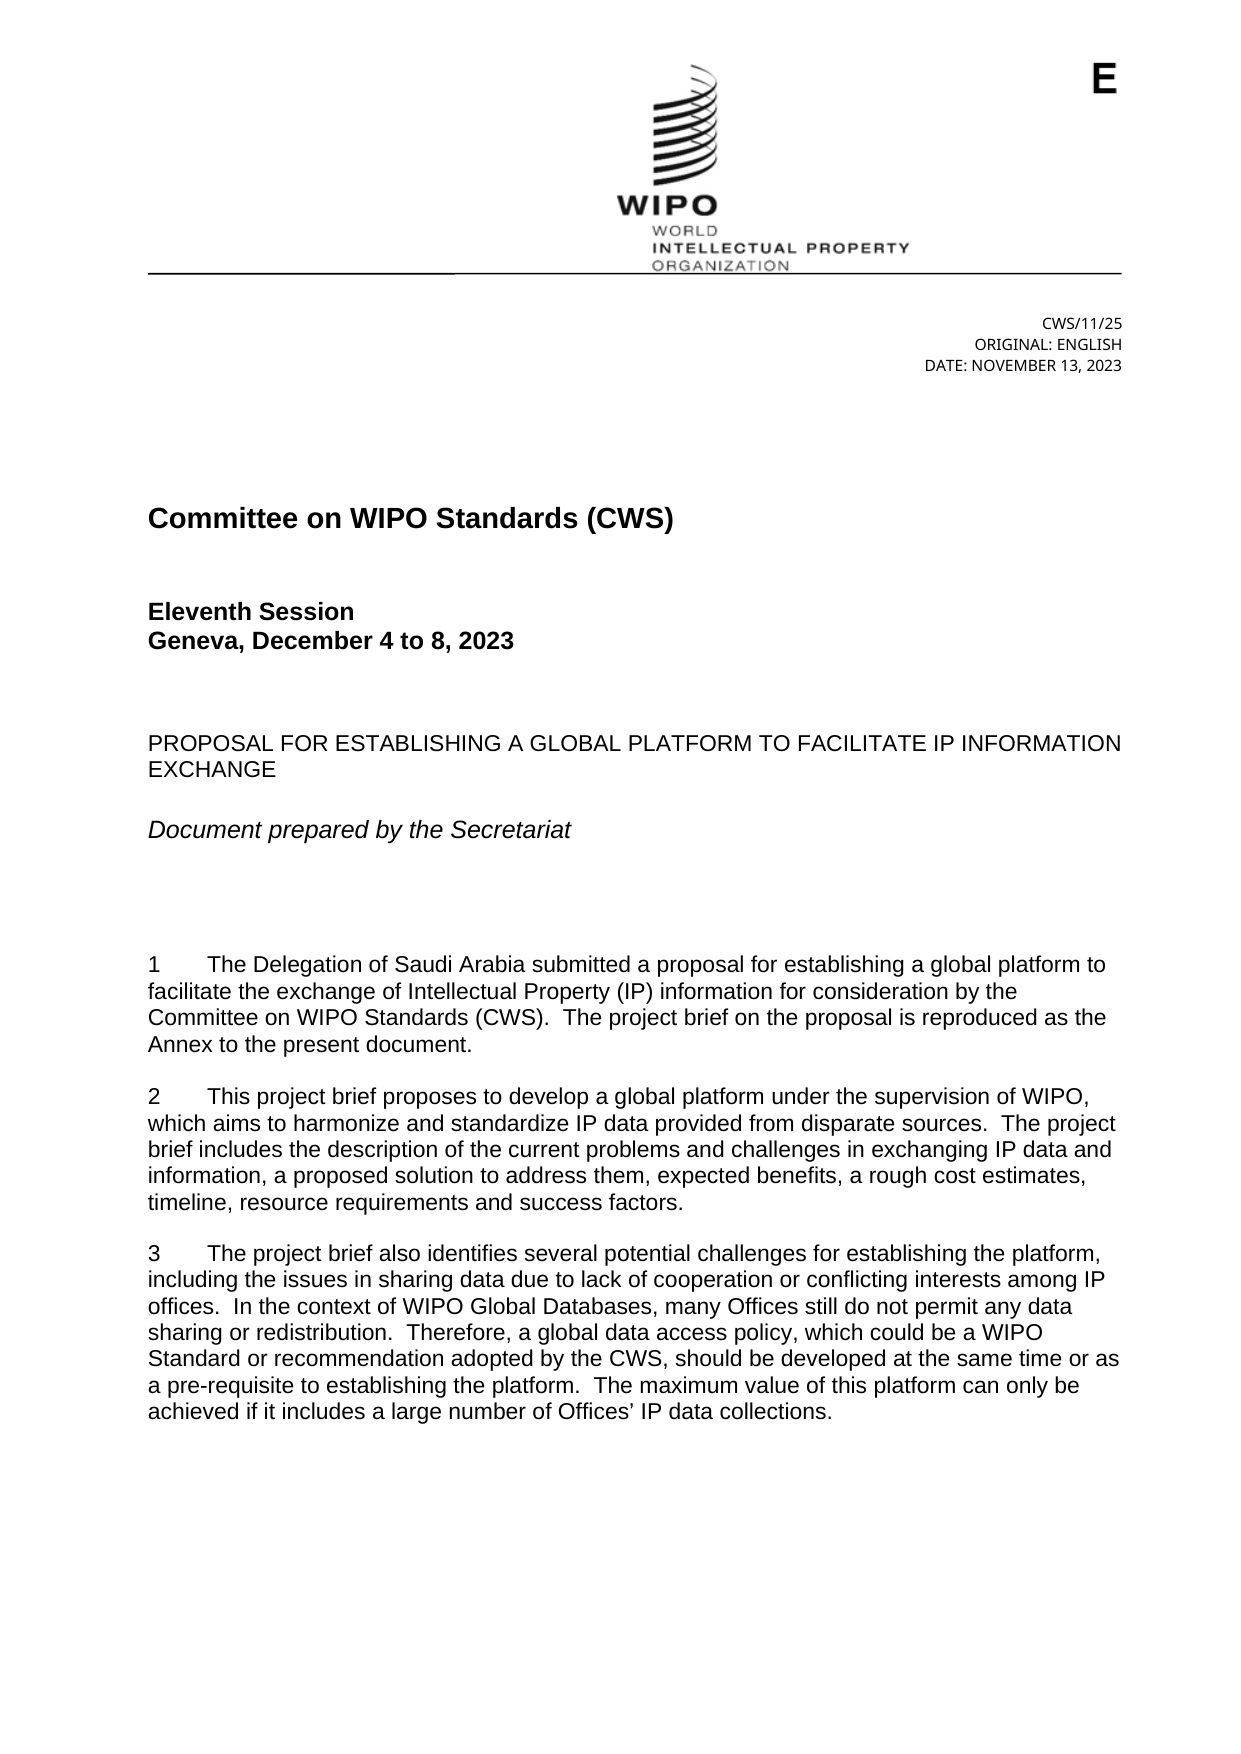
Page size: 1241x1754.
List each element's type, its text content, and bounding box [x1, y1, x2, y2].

text The Delegation of Saudi Arabia submitted a proposal for establishing a global platform to facilitate the exchange of Intellectual Property (IP) information for consideration by the Committee on WIPO Standards (CWS). The project brief on the proposal is reproduced as the Annex to the present document. [148, 951, 1122, 1057]
text Eleventh Session [148, 597, 1122, 626]
text Document prepared by the Secretariat [148, 815, 1122, 844]
text Committee on WIPO Standards (CWS) [148, 501, 1122, 535]
picture [616, 59, 1123, 274]
text This project brief proposes to develop a global platform under the supervision of WIPO, which aims to harmonize and standardize IP data provided from disparate sources. The project brief includes the description of the current problems and challenges in exchanging IP data and information, a proposed solution to address them, expected benefits, a rough cost estimates, timeline, resource requirements and success factors. [148, 1083, 1122, 1215]
text ORIGINAL: English [148, 334, 1122, 355]
text DATE: November 13, 2023 [148, 355, 1122, 376]
text The project brief also identifies several potential challenges for establishing the platform, including the issues in sharing data due to lack of cooperation or conflicting interests among IP offices. In the context of WIPO Global Databases, many Offices still do not permit any data sharing or redistribution. Therefore, a global data access policy, which could be a WIPO Standard or recommendation adopted by the CWS, should be developed at the same time or as a pre-requisite to establishing the platform. The maximum value of this platform can only be achieved if it includes a large number of Offices’ IP data collections. [148, 1240, 1122, 1424]
text Geneva, December 4 to 8, 2023 [148, 626, 1122, 655]
subtitle Proposal for establishing a global platform to facilitATE IP information exchange [148, 730, 1122, 782]
text CWS/11/25 [148, 312, 1122, 334]
